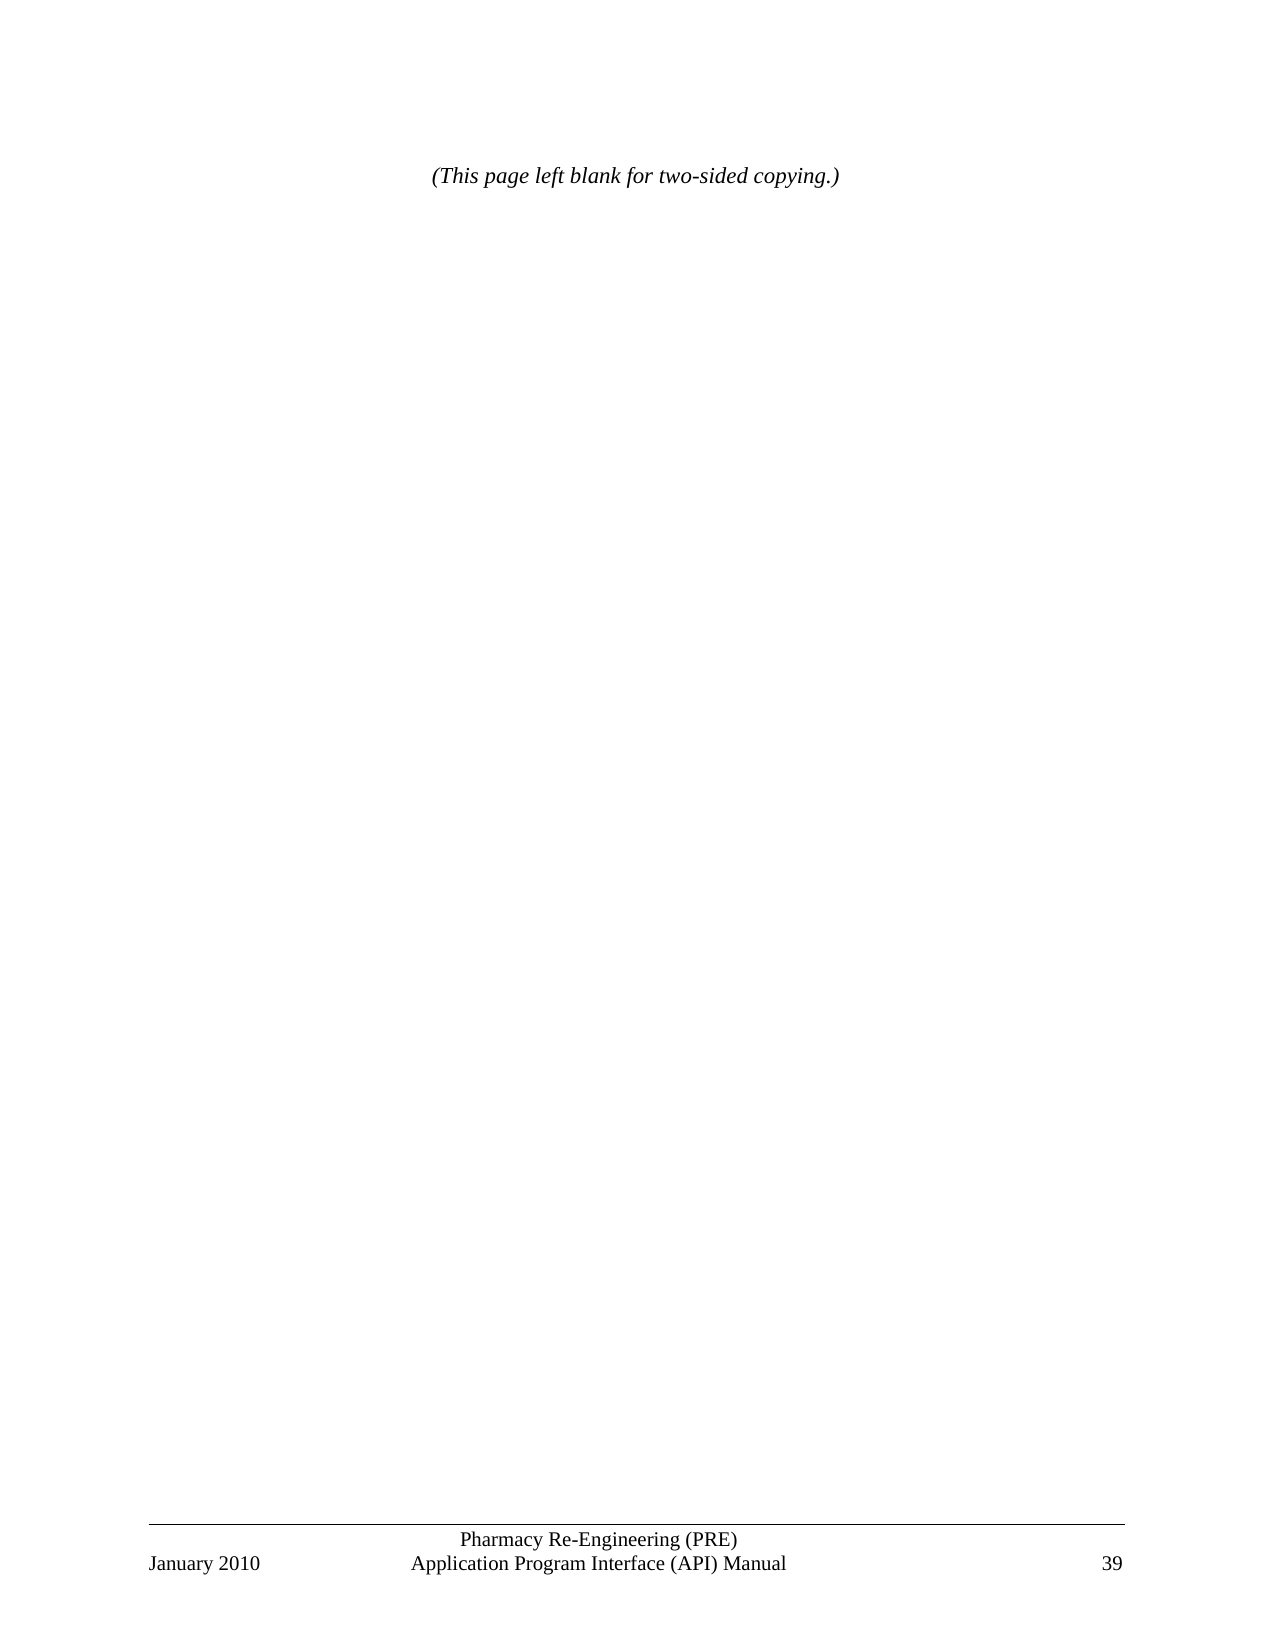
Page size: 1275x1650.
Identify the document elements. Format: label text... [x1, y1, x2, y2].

text (This page left blank for two-sided copying.) [148, 162, 1125, 189]
